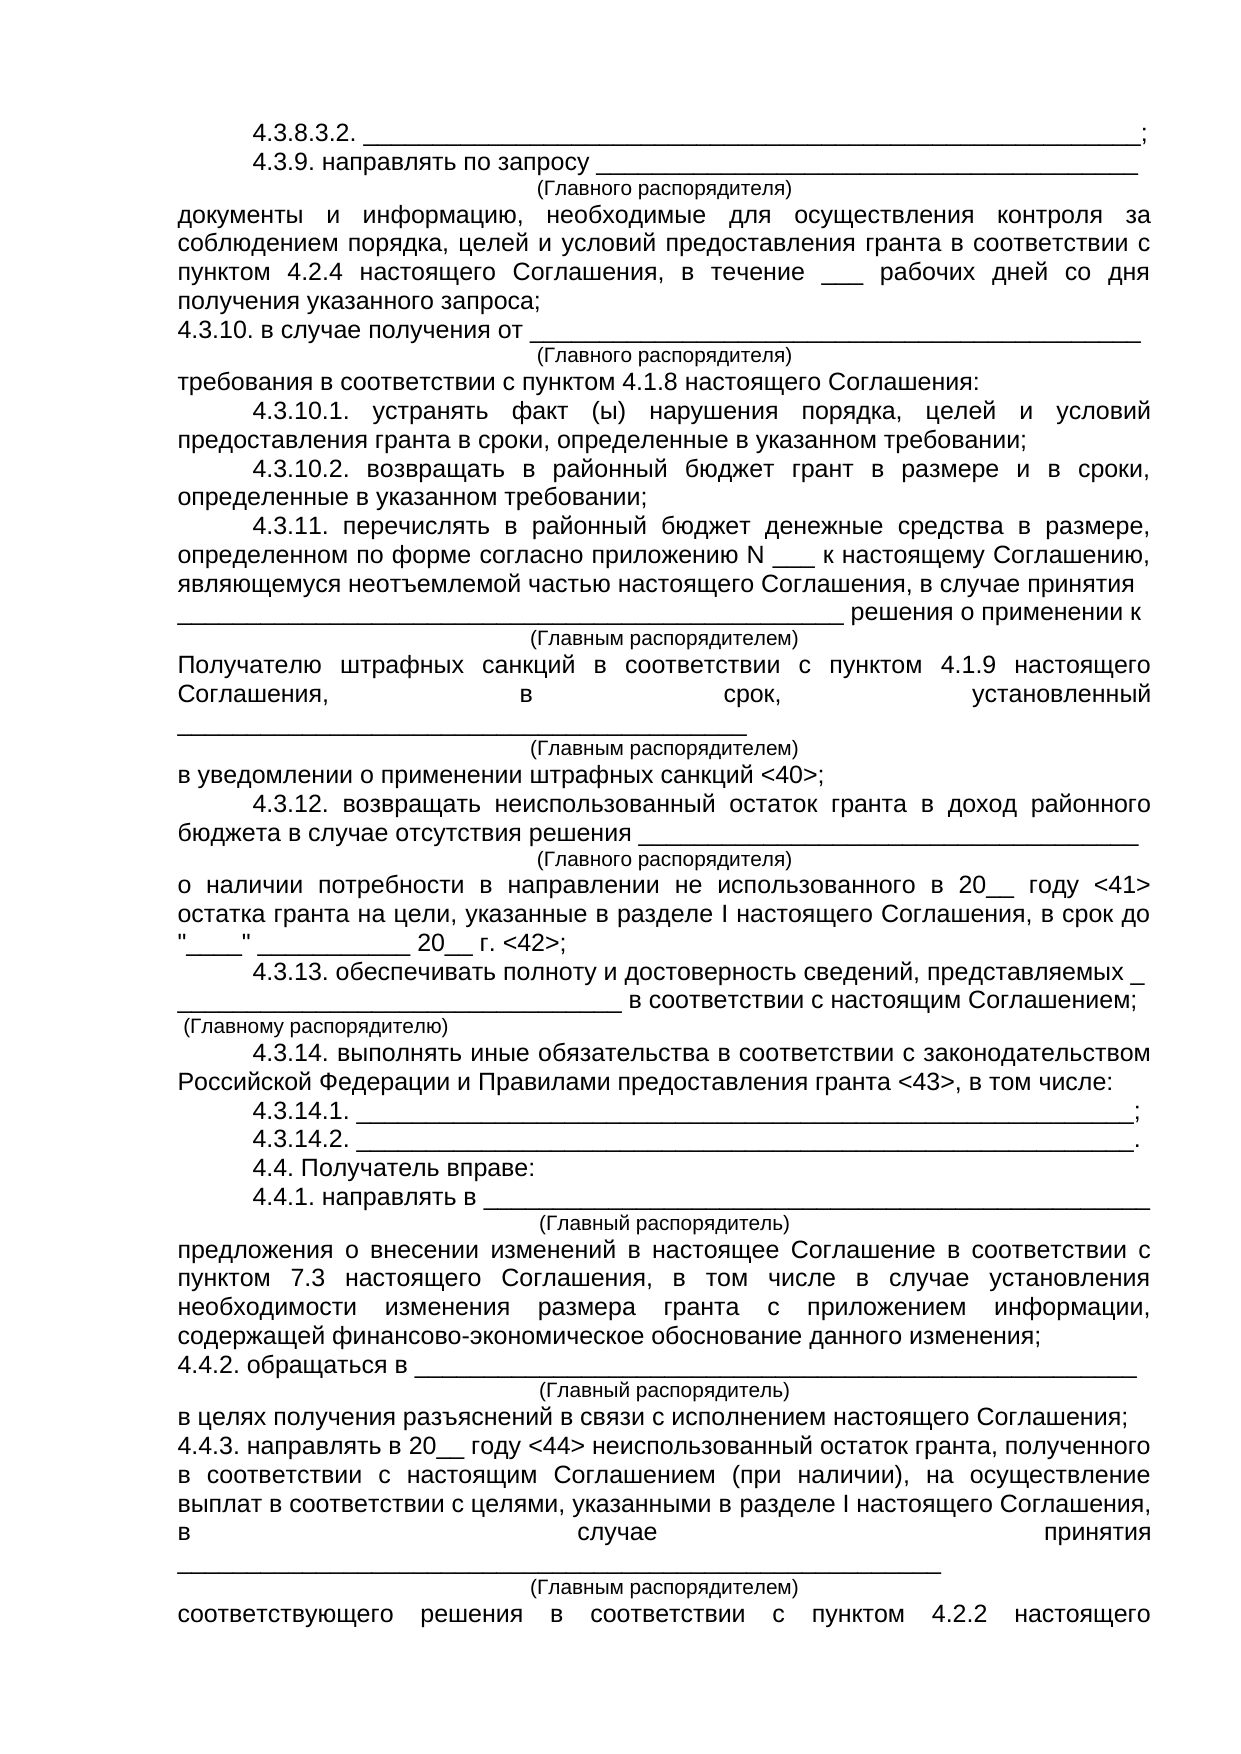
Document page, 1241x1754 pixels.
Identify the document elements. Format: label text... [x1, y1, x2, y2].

text (Главный распорядитель) [177, 1378, 1152, 1402]
text (Главному распорядителю) [177, 1014, 1152, 1038]
text (Главного распорядителя) [177, 176, 1152, 199]
text о наличии потребности в направлении не использованного в 20__ году <41> остатка гранта на цели, указанные в разделе I настоящего Соглашения, в срок до "____" ___________ 20__ г. <42>; [177, 870, 1152, 957]
text 4.3.9. направлять по запросу _______________________________________ [177, 147, 1152, 176]
text 4.3.10.2. возвращать в районный бюджет грант в размере и в сроки, определенные в указанном требовании; [177, 453, 1152, 511]
text (Главным распорядителем) [177, 736, 1152, 760]
text предложения о внесении изменений в настоящее Соглашение в соответствии с пунктом 7.3 настоящего Соглашения, в том числе в случае установления необходимости изменения размера гранта с приложением информации, содержащей финансово-экономическое обоснование данного изменения; [177, 1234, 1152, 1349]
text ________________________________________________ решения о применении к [177, 597, 1152, 626]
text 4.3.10. в случае получения от ____________________________________________ [177, 314, 1152, 343]
text 4.4.2. обращаться в ____________________________________________________ [177, 1349, 1152, 1378]
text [177, 1599, 1152, 1627]
text 4.4.3. направлять в 20__ году <44> неиспользованный остаток гранта, полученного в соответствии с настоящим Соглашением (при наличии), на осуществление выплат в соответствии с целями, указанными в разделе I настоящего Соглашения, в случае принятия _______________________________________________________ [177, 1431, 1152, 1575]
text (Главного распорядителя) [177, 343, 1152, 367]
text 4.3.8.3.2. ________________________________________________________; [177, 118, 1152, 147]
text 4.3.12. возвращать неиспользованный остаток гранта в доход районного бюджета в случае отсутствия решения ____________________________________ [177, 789, 1152, 846]
text (Главным распорядителем) [177, 626, 1152, 650]
text ________________________________ в соответствии с настоящим Соглашением; [177, 985, 1152, 1014]
text 4.3.10.1. устранять факт (ы) нарушения порядка, целей и условий предоставления гранта в сроки, определенные в указанном требовании; [177, 396, 1152, 453]
text 4.3.14.1. ________________________________________________________; [177, 1096, 1152, 1124]
text (Главного распорядителя) [177, 846, 1152, 870]
text документы и информацию, необходимые для осуществления контроля за соблюдением порядка, целей и условий предоставления гранта в соответствии с пунктом 4.2.4 настоящего Соглашения, в течение ___ рабочих дней со дня получения указанного запроса; [177, 199, 1152, 314]
text в уведомлении о применении штрафных санкций <40>; [177, 760, 1152, 789]
text 4.3.13. обеспечивать полноту и достоверность сведений, представляемых _ [177, 957, 1152, 985]
text (Главным распорядителем) [177, 1575, 1152, 1599]
text 4.4. Получатель вправе: [177, 1153, 1152, 1182]
text 4.3.14. выполнять иные обязательства в соответствии с законодательством Российской Федерации и Правилами предоставления гранта <43>, в том числе: [177, 1038, 1152, 1096]
text Получателю штрафных санкций в соответствии с пунктом 4.1.9 настоящего Соглашения, в срок, установленный _________________________________________ [177, 650, 1152, 736]
text 4.4.1. направлять в ________________________________________________ [177, 1182, 1152, 1211]
text требования в соответствии с пунктом 4.1.8 настоящего Соглашения: [177, 367, 1152, 396]
text 4.3.14.2. ________________________________________________________. [177, 1124, 1152, 1153]
text 4.3.11. перечислять в районный бюджет денежные средства в размере, определенном по форме согласно приложению N ___ к настоящему Соглашению, являющемуся неотъемлемой частью настоящего Соглашения, в случае принятия [177, 511, 1152, 597]
text (Главный распорядитель) [177, 1211, 1152, 1234]
text в целях получения разъяснений в связи с исполнением настоящего Соглашения; [177, 1402, 1152, 1431]
